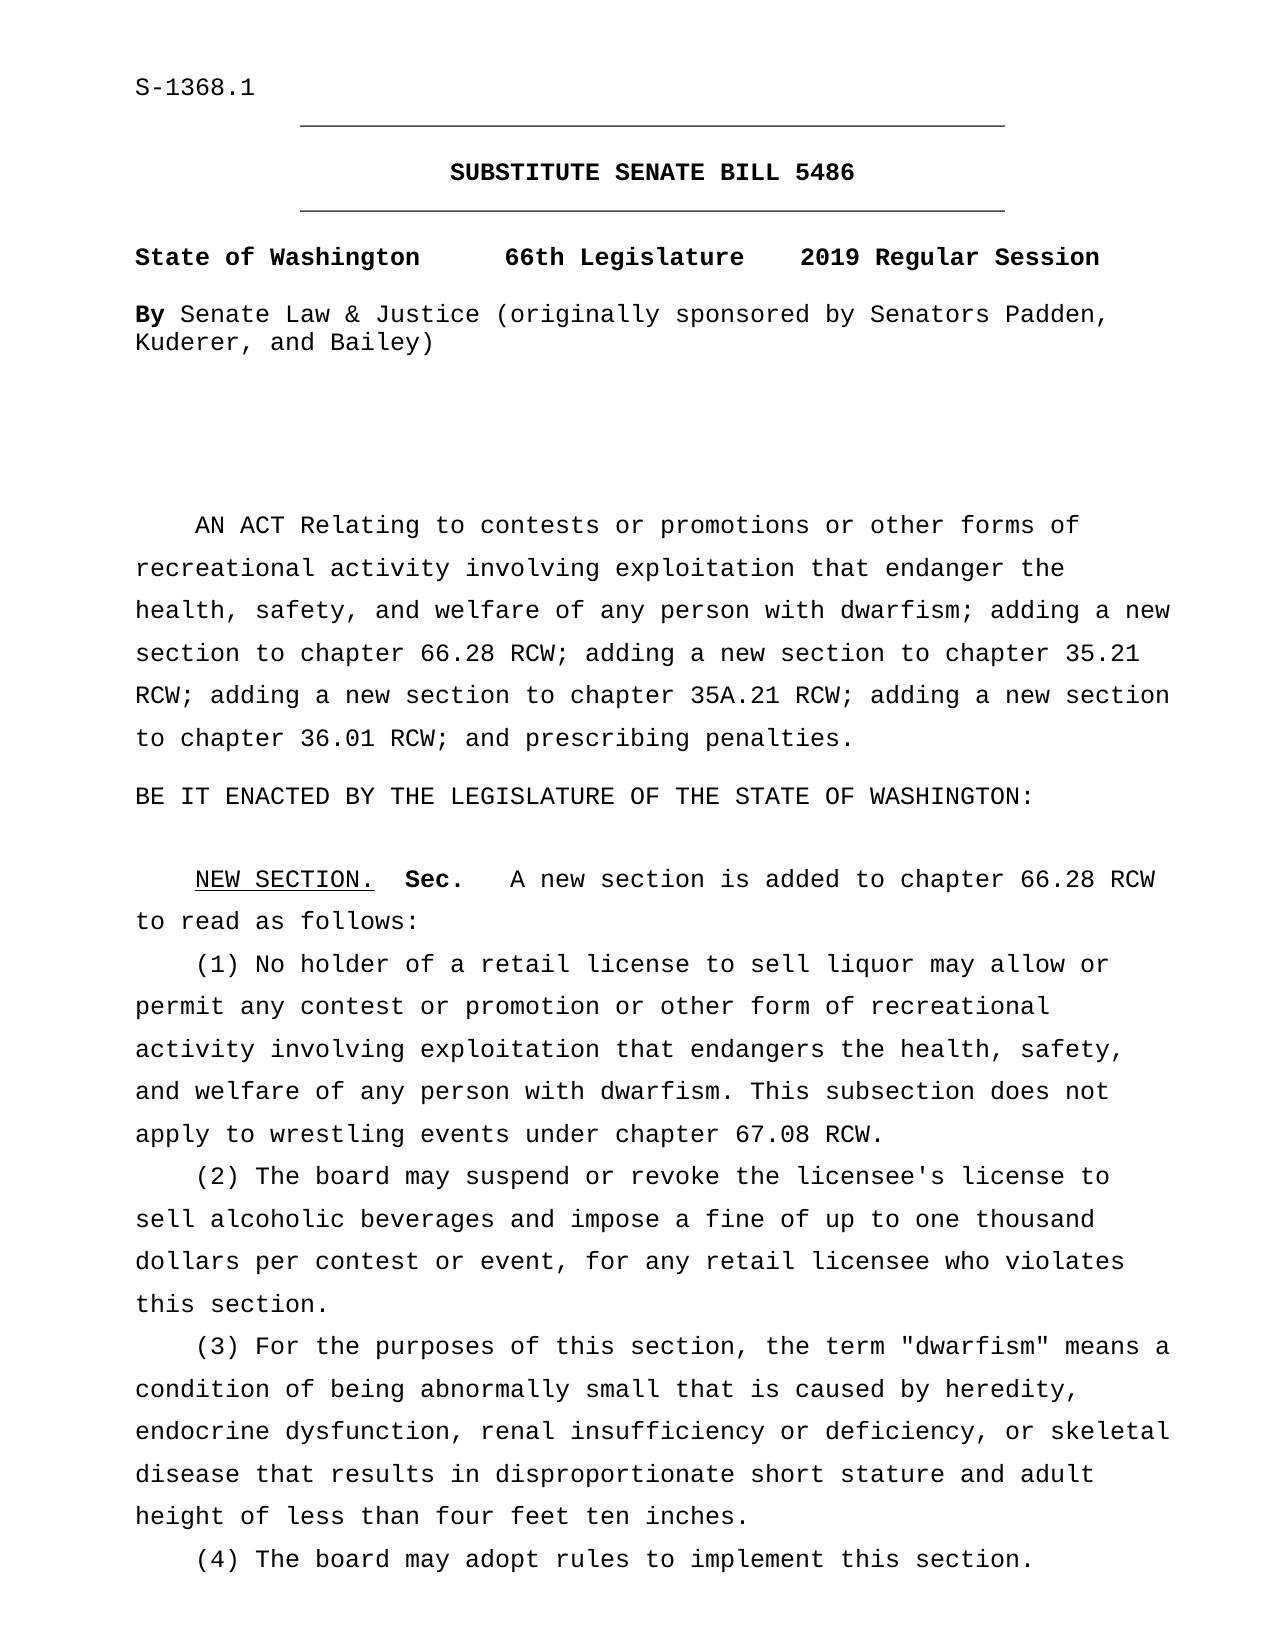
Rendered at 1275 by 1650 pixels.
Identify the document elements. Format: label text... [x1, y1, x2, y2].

text (2) The board may suspend or revoke the licensee's license to sell alcoholic beverages and impose a fine of up to one thousand dollars per contest or event, for any retail licensee who violates this section. [135, 1151, 1170, 1321]
text S-1368.1 [135, 75, 1170, 103]
text BE IT ENACTED BY THE LEGISLATURE OF THE STATE OF WASHINGTON: [135, 783, 1170, 812]
text (3) For the purposes of this section, the term "dwarfism" means a condition of being abnormally small that is caused by heredity, endocrine dysfunction, renal insufficiency or deficiency, or skeletal disease that results in disproportionate short stature and adult height of less than four feet ten inches. [135, 1321, 1170, 1533]
text SUBSTITUTE SENATE BILL 5486 [135, 160, 1170, 188]
text AN ACT Relating to contests or promotions or other forms of recreational activity involving exploitation that endanger the health, safety, and welfare of any person with dwarfism; adding a new section to chapter 66.28 RCW; adding a new section to chapter 35.21 RCW; adding a new section to chapter 35A.21 RCW; adding a new section to chapter 36.01 RCW; and prescribing penalties. [135, 500, 1170, 755]
text (4) The board may adopt rules to implement this section. [135, 1533, 1170, 1576]
text _______________________________________________ [135, 188, 1170, 217]
text _______________________________________________ [135, 103, 1170, 132]
text State of Washington 66th Legislature 2019 Regular Session [135, 245, 1170, 273]
text NEW SECTION. Sec. A new section is added to chapter 66.28 RCW to read as follows: [135, 853, 1170, 938]
text (1) No holder of a retail license to sell liquor may allow or permit any contest or promotion or other form of recreational activity involving exploitation that endangers the health, safety, and welfare of any person with dwarfism. This subsection does not apply to wrestling events under chapter 67.08 RCW. [135, 938, 1170, 1151]
text By Senate Law & Justice (originally sponsored by Senators Padden, Kuderer, and Bailey) [135, 302, 1170, 358]
